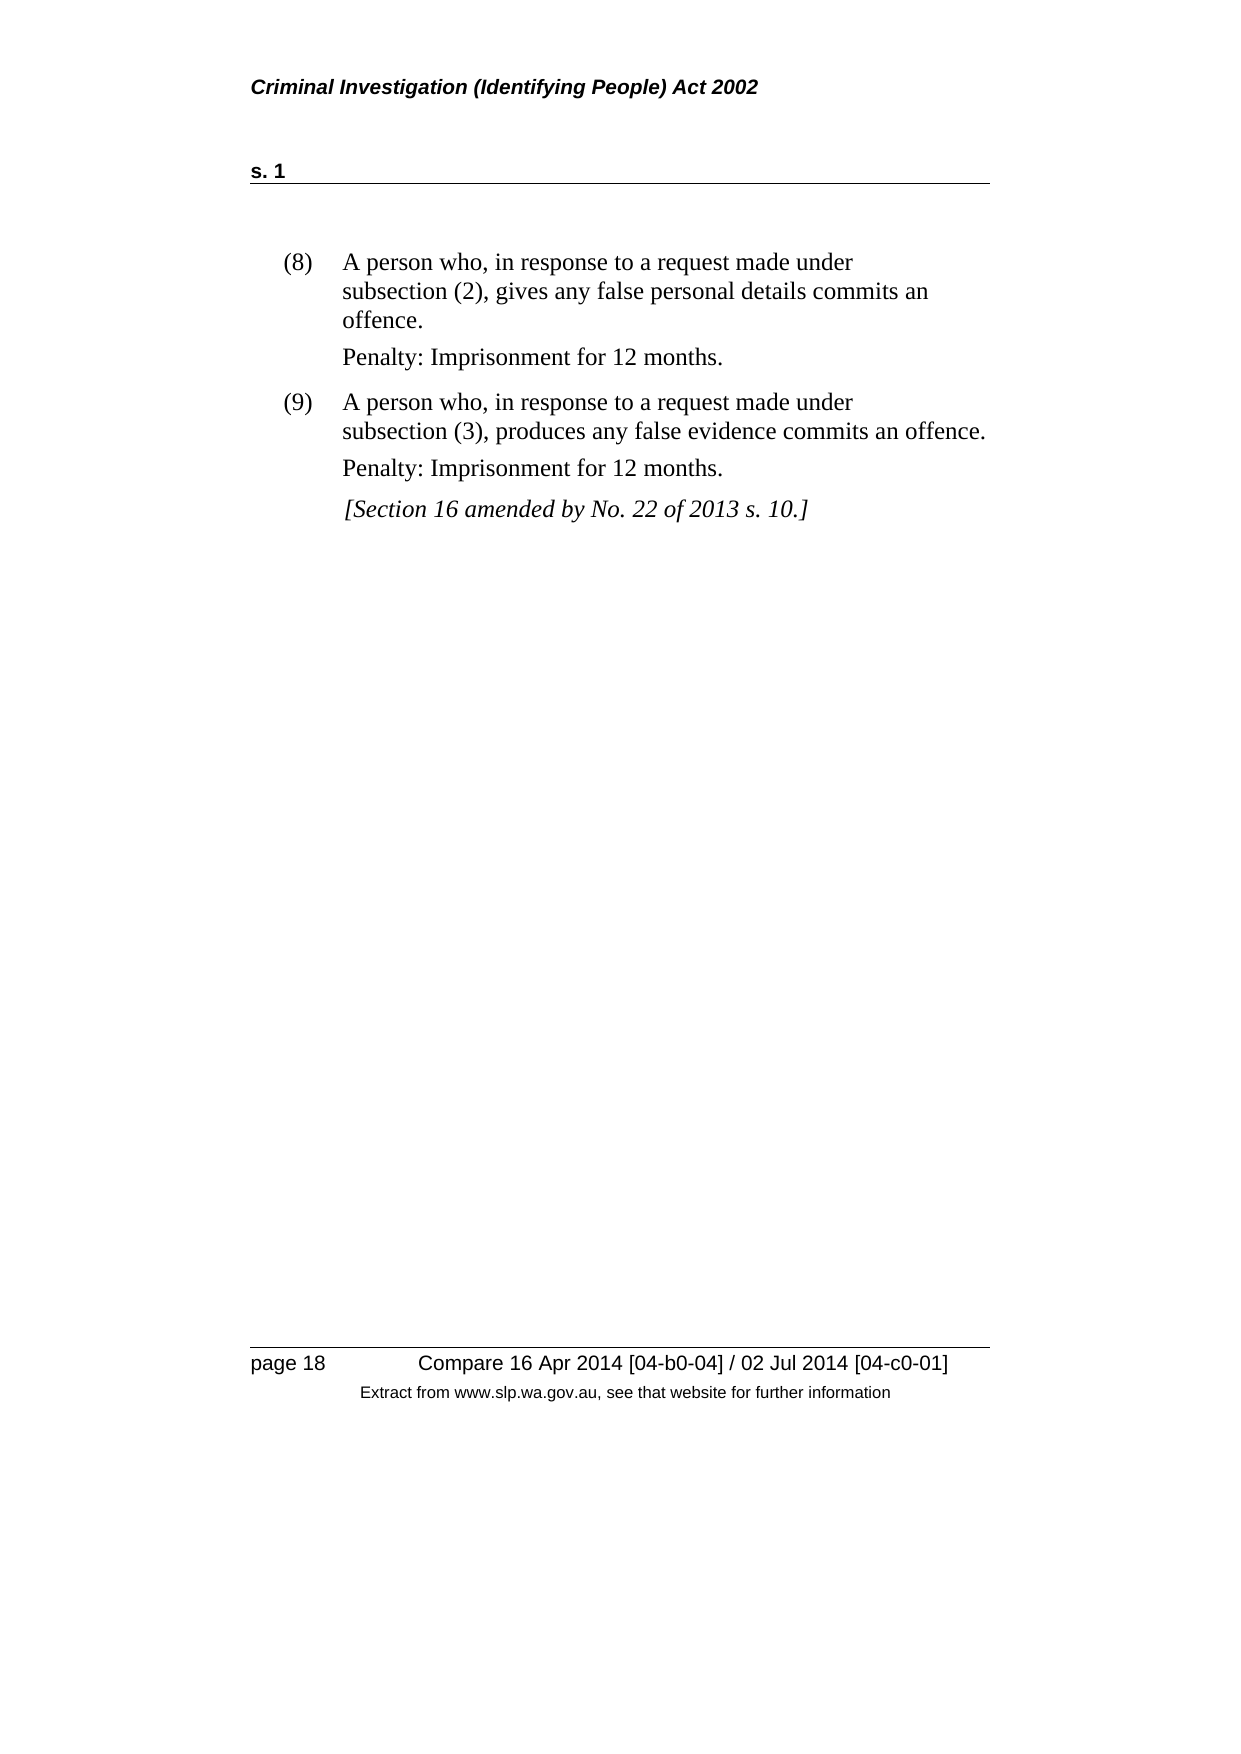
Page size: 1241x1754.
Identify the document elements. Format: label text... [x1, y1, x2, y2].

text (9) A person who, in response to a request made under subsection (3), produces any false evidence commits an offence. [250, 387, 990, 445]
text Penalty: Imprisonment for 12 months. [250, 453, 990, 482]
text [Section 16 amended by No. 22 of 2013 s. 10.] [250, 494, 990, 523]
text (8) A person who, in response to a request made under subsection (2), gives any false personal details commits an offence. [250, 247, 990, 334]
text Penalty: Imprisonment for 12 months. [250, 342, 990, 371]
